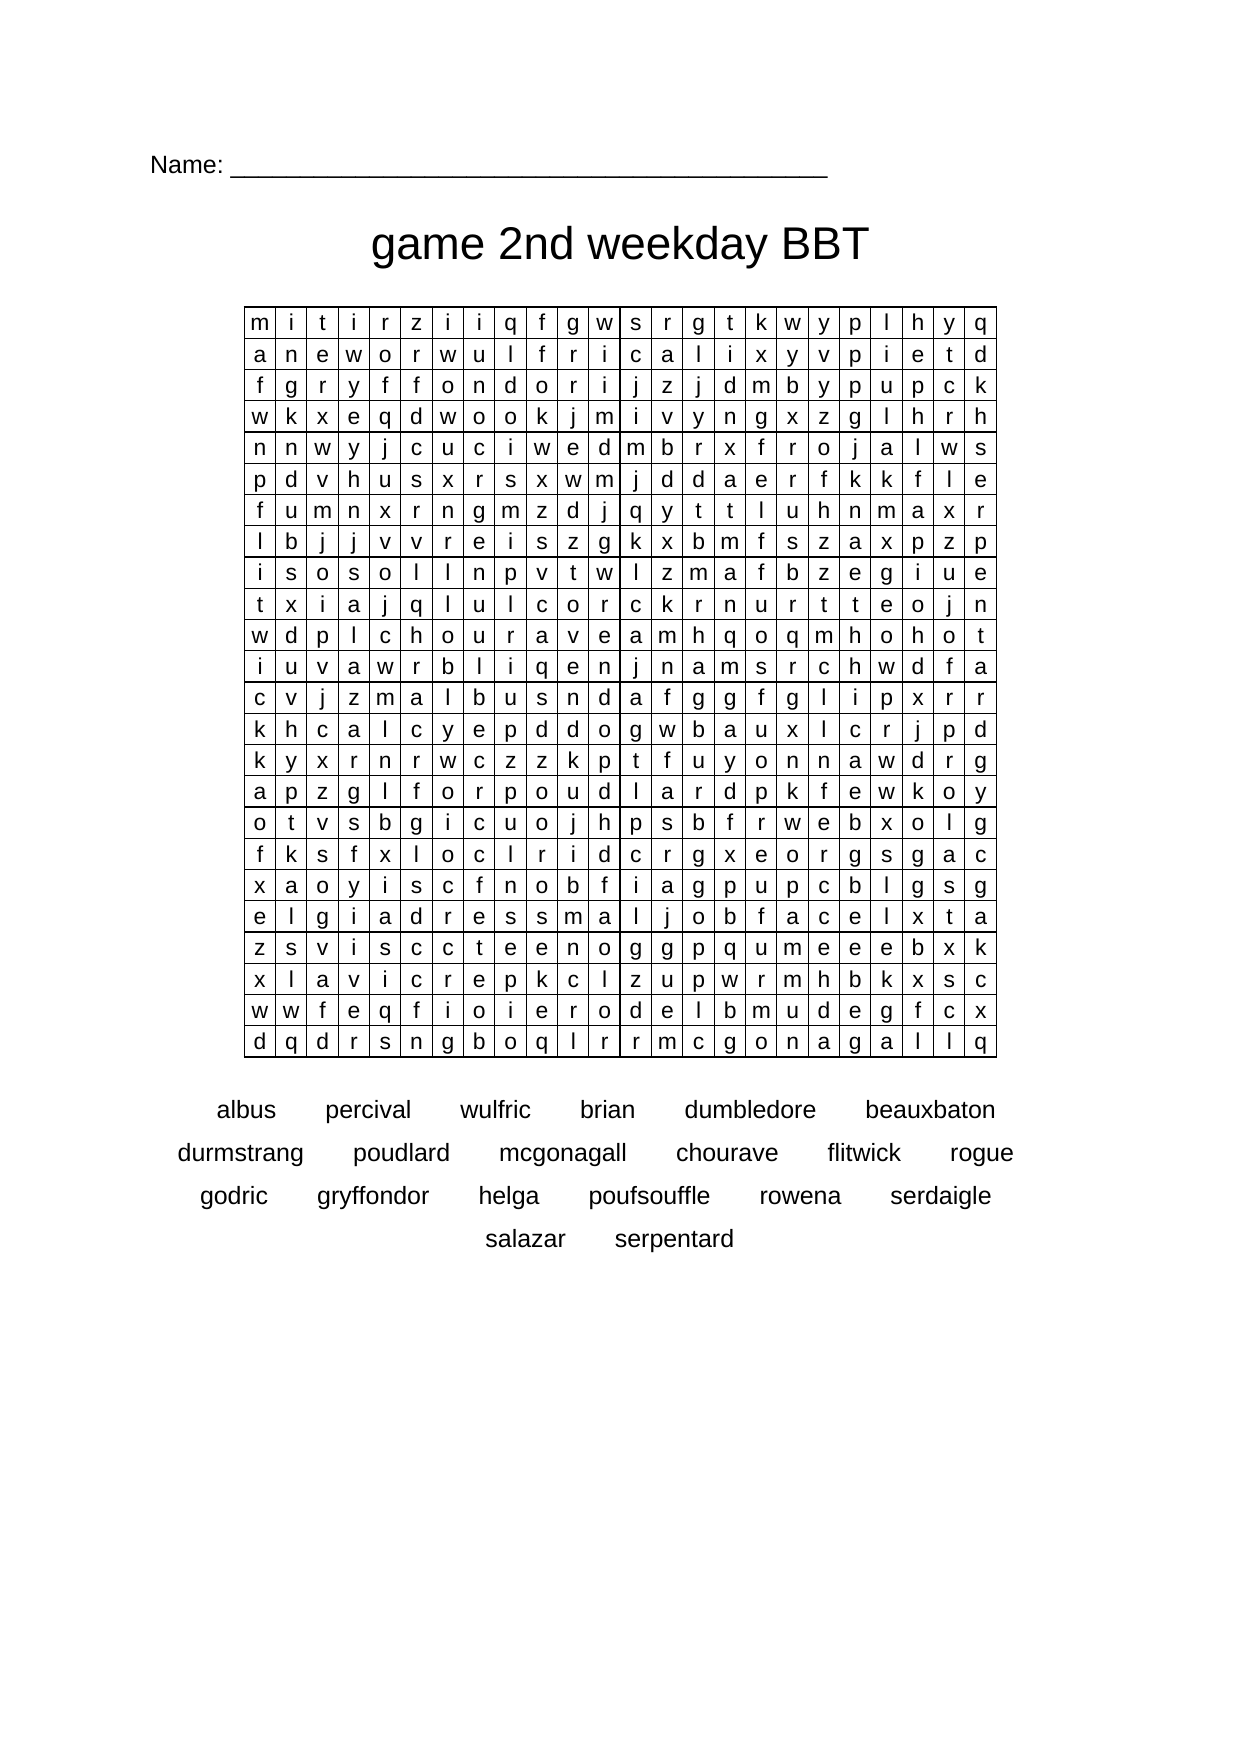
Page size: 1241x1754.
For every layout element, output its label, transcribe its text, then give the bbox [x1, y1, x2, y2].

table_cell y [339, 433, 369, 463]
table_cell c [965, 964, 996, 994]
table_cell b [276, 526, 306, 556]
table_cell j [370, 589, 400, 619]
table_cell o [307, 558, 338, 588]
table_cell n [558, 933, 588, 963]
table_cell i [871, 339, 902, 369]
table_cell b [840, 870, 870, 900]
table_cell y [683, 401, 714, 431]
table_cell f [746, 558, 776, 588]
table_cell f [464, 870, 494, 900]
table_cell j [621, 370, 651, 400]
table_cell h [840, 651, 870, 681]
table_cell c [464, 745, 494, 775]
table_cell a [683, 651, 714, 681]
table_header q [965, 308, 996, 338]
table_cell x [871, 808, 902, 838]
table_header s [621, 308, 651, 338]
table_cell z [934, 526, 964, 556]
table_cell v [307, 651, 338, 681]
table_cell d [589, 839, 619, 869]
table_cell a [276, 870, 306, 900]
table_cell c [965, 839, 996, 869]
table_cell i [558, 839, 588, 869]
table_cell n [401, 1026, 432, 1056]
table_cell f [245, 370, 275, 400]
table_cell a [621, 683, 651, 713]
table_cell m [746, 995, 776, 1025]
table_cell r [934, 401, 964, 431]
table_cell r [527, 839, 557, 869]
table_cell d [683, 464, 714, 494]
table_cell w [652, 714, 682, 744]
table_cell n [245, 433, 275, 463]
table_cell s [370, 1026, 400, 1056]
table_cell z [527, 495, 557, 525]
table_cell w [715, 964, 745, 994]
table_cell p [683, 964, 714, 994]
table_cell b [683, 808, 714, 838]
table_cell z [809, 401, 839, 431]
table_cell h [589, 808, 619, 838]
table_cell t [840, 589, 870, 619]
table_cell c [621, 339, 651, 369]
table_cell j [589, 495, 619, 525]
table_cell f [746, 683, 776, 713]
table_cell i [589, 339, 619, 369]
table_cell r [777, 433, 808, 463]
table_cell s [871, 839, 902, 869]
table_cell o [495, 1026, 526, 1056]
table_cell m [370, 683, 400, 713]
table_cell a [965, 901, 996, 931]
table_cell l [871, 901, 902, 931]
table_cell k [840, 464, 870, 494]
table_cell r [433, 901, 463, 931]
table_header t [307, 308, 338, 338]
table_header f [527, 308, 557, 338]
table_cell o [683, 901, 714, 931]
table_cell r [401, 745, 432, 775]
table_cell v [307, 808, 338, 838]
table_cell q [777, 620, 808, 650]
table_cell g [683, 870, 714, 900]
table_cell i [495, 995, 526, 1025]
table_cell d [903, 651, 933, 681]
table_cell c [809, 870, 839, 900]
table_cell r [464, 776, 494, 806]
table_cell b [370, 808, 400, 838]
table_cell u [777, 995, 808, 1025]
table_cell c [558, 964, 588, 994]
table_cell t [245, 589, 275, 619]
table_cell r [401, 651, 432, 681]
table_cell x [903, 901, 933, 931]
table_cell v [307, 933, 338, 963]
table_cell g [339, 776, 369, 806]
table_cell e [903, 339, 933, 369]
table_cell o [370, 558, 400, 588]
table_cell a [401, 683, 432, 713]
table_cell a [871, 1026, 902, 1056]
table_cell n [840, 495, 870, 525]
table_cell d [652, 464, 682, 494]
table_cell m [621, 433, 651, 463]
table_cell w [245, 995, 275, 1025]
table_header r [370, 308, 400, 338]
table_cell o [746, 1026, 776, 1056]
table_cell d [495, 370, 526, 400]
table_cell e [527, 933, 557, 963]
table_cell h [965, 401, 996, 431]
table_cell b [903, 933, 933, 963]
table_cell u [276, 495, 306, 525]
table_cell v [307, 464, 338, 494]
table_cell e [809, 933, 839, 963]
table_cell a [965, 651, 996, 681]
table_cell w [871, 745, 902, 775]
table_cell g [903, 839, 933, 869]
table_cell l [276, 964, 306, 994]
table_header y [809, 308, 839, 338]
table_cell m [652, 1026, 682, 1056]
table_cell n [558, 683, 588, 713]
table_cell o [934, 620, 964, 650]
table_cell v [339, 964, 369, 994]
table_header t [715, 308, 745, 338]
table_cell x [527, 464, 557, 494]
table_cell o [495, 401, 526, 431]
table_cell c [401, 933, 432, 963]
table_cell a [652, 870, 682, 900]
table_cell p [276, 776, 306, 806]
table_cell y [339, 870, 369, 900]
table_cell m [715, 526, 745, 556]
table_cell i [339, 901, 369, 931]
table_cell e [527, 995, 557, 1025]
table_cell r [339, 745, 369, 775]
table_cell n [589, 651, 619, 681]
table_cell g [621, 933, 651, 963]
table_cell n [339, 495, 369, 525]
table_cell q [370, 401, 400, 431]
table_cell i [495, 651, 526, 681]
table_header h [903, 308, 933, 338]
table_cell o [589, 933, 619, 963]
table_cell r [558, 370, 588, 400]
table_cell q [401, 589, 432, 619]
table_cell x [965, 995, 996, 1025]
table_cell k [965, 933, 996, 963]
table_cell l [903, 1026, 933, 1056]
table_cell d [589, 776, 619, 806]
table_cell g [464, 495, 494, 525]
table_cell i [495, 526, 526, 556]
table_cell o [746, 745, 776, 775]
table_cell k [777, 776, 808, 806]
table_cell u [934, 558, 964, 588]
table_cell o [903, 808, 933, 838]
table_cell v [652, 401, 682, 431]
table_cell r [965, 683, 996, 713]
table_cell g [840, 839, 870, 869]
table_cell w [307, 433, 338, 463]
table_cell e [746, 464, 776, 494]
table_cell l [433, 683, 463, 713]
table_cell p [903, 370, 933, 400]
table_cell l [683, 995, 714, 1025]
table_cell g [965, 745, 996, 775]
table_cell r [746, 808, 776, 838]
table_cell a [715, 714, 745, 744]
table_cell r [809, 839, 839, 869]
table_cell u [370, 464, 400, 494]
table_cell o [589, 995, 619, 1025]
table_cell e [339, 401, 369, 431]
table_cell w [245, 620, 275, 650]
table_cell w [589, 558, 619, 588]
table_cell d [276, 620, 306, 650]
table_cell r [433, 526, 463, 556]
table_cell r [339, 1026, 369, 1056]
table_cell s [495, 464, 526, 494]
table_cell w [527, 433, 557, 463]
table_cell p [495, 776, 526, 806]
table_cell x [777, 401, 808, 431]
table_cell s [934, 964, 964, 994]
text albus percival wulfric brian dumbledore beauxbaton durmstrang poudlard mcgonagall chourave flitwick rogue godric gryffondor helga poufsouffle rowena serdaigle salazar serpentard [150, 1095, 1090, 1253]
table_cell a [652, 776, 682, 806]
table_cell s [307, 839, 338, 869]
table_cell m [715, 651, 745, 681]
table_cell a [652, 339, 682, 369]
table_cell x [934, 495, 964, 525]
table_cell q [276, 1026, 306, 1056]
table_cell l [746, 495, 776, 525]
table_cell a [840, 745, 870, 775]
table_cell o [433, 620, 463, 650]
table_cell i [621, 401, 651, 431]
table_cell l [495, 839, 526, 869]
table_cell t [464, 933, 494, 963]
table_cell j [903, 714, 933, 744]
table_cell e [746, 839, 776, 869]
table_cell a [934, 839, 964, 869]
table_cell y [276, 745, 306, 775]
table_cell l [370, 714, 400, 744]
table_cell a [339, 651, 369, 681]
table_cell s [401, 870, 432, 900]
table_cell m [652, 620, 682, 650]
table_cell a [809, 1026, 839, 1056]
table_cell d [965, 339, 996, 369]
table_cell g [903, 870, 933, 900]
table_cell k [965, 370, 996, 400]
table_cell h [903, 401, 933, 431]
table_cell z [495, 745, 526, 775]
table_cell o [527, 808, 557, 838]
table_cell e [871, 589, 902, 619]
table_cell q [527, 651, 557, 681]
table_cell l [621, 776, 651, 806]
table_cell y [339, 370, 369, 400]
table_cell u [495, 808, 526, 838]
table_cell x [903, 964, 933, 994]
table_cell l [495, 339, 526, 369]
table_cell a [715, 558, 745, 588]
table_cell u [464, 339, 494, 369]
table_cell v [370, 526, 400, 556]
table_cell g [652, 933, 682, 963]
table_cell f [652, 683, 682, 713]
table_cell r [683, 776, 714, 806]
table_cell o [433, 839, 463, 869]
table_cell g [840, 401, 870, 431]
table_cell a [715, 464, 745, 494]
table_cell f [307, 995, 338, 1025]
table_cell x [370, 495, 400, 525]
table_cell h [809, 964, 839, 994]
table_header m [245, 308, 275, 338]
table_cell r [746, 964, 776, 994]
table_cell y [715, 745, 745, 775]
table_cell r [464, 464, 494, 494]
table_cell b [683, 526, 714, 556]
table_cell o [527, 870, 557, 900]
table_cell d [401, 401, 432, 431]
table_cell f [245, 495, 275, 525]
table_cell s [339, 808, 369, 838]
table_cell c [401, 714, 432, 744]
table_cell m [683, 558, 714, 588]
table_cell c [934, 995, 964, 1025]
table_cell j [621, 464, 651, 494]
table_cell h [809, 495, 839, 525]
table_cell d [965, 714, 996, 744]
table_cell j [652, 901, 682, 931]
table_cell d [276, 464, 306, 494]
table_cell j [934, 589, 964, 619]
table_cell o [809, 433, 839, 463]
table_cell g [433, 1026, 463, 1056]
table_cell k [871, 464, 902, 494]
table_cell n [715, 401, 745, 431]
table_header g [683, 308, 714, 338]
table_cell b [464, 683, 494, 713]
table_cell c [307, 714, 338, 744]
table_header l [871, 308, 902, 338]
table_cell u [746, 870, 776, 900]
table_cell p [495, 714, 526, 744]
table_cell b [433, 651, 463, 681]
table_cell u [652, 964, 682, 994]
table_cell u [746, 714, 776, 744]
table_cell i [589, 370, 619, 400]
table_cell e [464, 901, 494, 931]
table_cell a [245, 776, 275, 806]
table_cell e [245, 901, 275, 931]
table_cell c [464, 433, 494, 463]
table_cell n [495, 870, 526, 900]
table_cell u [746, 589, 776, 619]
table_cell d [589, 683, 619, 713]
table_cell l [683, 339, 714, 369]
table_cell l [589, 964, 619, 994]
table_cell i [495, 433, 526, 463]
table_cell d [903, 745, 933, 775]
table_cell c [621, 589, 651, 619]
table_cell g [965, 808, 996, 838]
table_cell l [809, 714, 839, 744]
table_cell q [527, 1026, 557, 1056]
table_cell l [903, 433, 933, 463]
table_cell a [777, 901, 808, 931]
table_cell n [276, 433, 306, 463]
table_cell i [370, 870, 400, 900]
table_cell j [621, 651, 651, 681]
table_cell p [871, 683, 902, 713]
table_cell l [464, 651, 494, 681]
table_cell p [840, 339, 870, 369]
table_cell x [715, 839, 745, 869]
table_cell w [934, 433, 964, 463]
table_cell x [307, 745, 338, 775]
table_cell x [934, 933, 964, 963]
table_cell v [401, 526, 432, 556]
table_cell d [558, 495, 588, 525]
table_cell z [339, 683, 369, 713]
table_cell t [715, 495, 745, 525]
table_cell h [840, 620, 870, 650]
table_cell l [433, 558, 463, 588]
table_cell n [433, 495, 463, 525]
table_cell p [934, 714, 964, 744]
table_cell e [339, 995, 369, 1025]
table_cell c [433, 870, 463, 900]
table_cell n [276, 339, 306, 369]
table_cell p [495, 964, 526, 994]
table_cell b [464, 1026, 494, 1056]
table_cell o [934, 776, 964, 806]
table_cell x [777, 714, 808, 744]
table_cell n [464, 558, 494, 588]
table_cell e [558, 433, 588, 463]
table_cell n [715, 589, 745, 619]
table_cell l [934, 1026, 964, 1056]
table_cell c [840, 714, 870, 744]
table_cell u [433, 433, 463, 463]
table_cell t [965, 620, 996, 650]
table_cell b [777, 370, 808, 400]
table_cell e [840, 901, 870, 931]
table_cell x [746, 339, 776, 369]
table_cell j [307, 683, 338, 713]
table_cell g [715, 683, 745, 713]
table_cell g [715, 1026, 745, 1056]
table_cell b [652, 433, 682, 463]
table_cell e [652, 995, 682, 1025]
table_cell t [934, 339, 964, 369]
table_cell o [245, 808, 275, 838]
table_cell w [276, 995, 306, 1025]
table_cell f [715, 808, 745, 838]
table_cell f [903, 464, 933, 494]
table_cell t [558, 558, 588, 588]
table_cell l [339, 620, 369, 650]
table_cell w [433, 745, 463, 775]
table_cell n [652, 651, 682, 681]
table_cell i [903, 558, 933, 588]
table_cell c [464, 839, 494, 869]
table_cell w [777, 808, 808, 838]
table_cell i [840, 683, 870, 713]
table_cell r [777, 651, 808, 681]
table_cell o [370, 339, 400, 369]
table_cell y [777, 339, 808, 369]
table_header i [276, 308, 306, 338]
table_cell y [433, 714, 463, 744]
table_cell s [527, 901, 557, 931]
table_cell k [871, 964, 902, 994]
table_cell a [871, 433, 902, 463]
table_cell d [809, 995, 839, 1025]
table_cell n [777, 745, 808, 775]
table_header Name: ___________________________________________ [150, 150, 1090, 216]
table_cell l [401, 558, 432, 588]
table_cell c [809, 651, 839, 681]
table_cell p [495, 558, 526, 588]
table_cell b [777, 558, 808, 588]
table_cell e [840, 776, 870, 806]
table_cell h [683, 620, 714, 650]
table_cell l [934, 464, 964, 494]
table_cell m [589, 464, 619, 494]
table_cell g [746, 401, 776, 431]
table_cell f [809, 464, 839, 494]
table_cell n [464, 370, 494, 400]
table_cell s [934, 870, 964, 900]
table_cell c [809, 901, 839, 931]
table_cell f [809, 776, 839, 806]
table_cell l [245, 526, 275, 556]
table_cell h [401, 620, 432, 650]
table_cell f [746, 901, 776, 931]
table_cell c [621, 839, 651, 869]
table_cell i [715, 339, 745, 369]
table_cell c [464, 808, 494, 838]
table_cell g [871, 558, 902, 588]
table_cell z [809, 526, 839, 556]
table_header w [777, 308, 808, 338]
table_cell b [840, 808, 870, 838]
table_cell o [464, 995, 494, 1025]
table_cell a [245, 339, 275, 369]
table_cell m [871, 495, 902, 525]
table_cell d [307, 1026, 338, 1056]
table_cell x [307, 401, 338, 431]
table_cell b [715, 901, 745, 931]
table_cell r [307, 370, 338, 400]
table_cell k [527, 964, 557, 994]
table_cell d [401, 901, 432, 931]
table_cell u [276, 651, 306, 681]
table_cell k [245, 745, 275, 775]
table_cell u [777, 495, 808, 525]
table_cell i [245, 651, 275, 681]
table_cell w [871, 651, 902, 681]
table_cell g [871, 995, 902, 1025]
table_cell w [245, 401, 275, 431]
table_cell g [621, 714, 651, 744]
table_cell r [934, 745, 964, 775]
table_header r [652, 308, 682, 338]
table_cell j [558, 808, 588, 838]
table_cell r [495, 620, 526, 650]
table_cell o [746, 620, 776, 650]
table_cell g [777, 683, 808, 713]
table_cell z [558, 526, 588, 556]
table_cell f [903, 995, 933, 1025]
table_cell c [401, 964, 432, 994]
table_cell a [903, 495, 933, 525]
table_cell j [558, 401, 588, 431]
table_cell e [589, 620, 619, 650]
table_cell l [871, 870, 902, 900]
table_cell s [746, 651, 776, 681]
table_cell o [527, 776, 557, 806]
table_cell r [934, 683, 964, 713]
table_cell m [589, 401, 619, 431]
table_cell i [370, 964, 400, 994]
table_cell q [715, 933, 745, 963]
table_cell t [683, 495, 714, 525]
table_cell f [339, 839, 369, 869]
table_cell f [746, 433, 776, 463]
table_cell i [621, 870, 651, 900]
table_cell b [558, 870, 588, 900]
table_cell k [652, 589, 682, 619]
table_cell y [652, 495, 682, 525]
table_cell n [777, 1026, 808, 1056]
table_cell o [589, 714, 619, 744]
table_cell e [464, 526, 494, 556]
table_cell d [245, 1026, 275, 1056]
table_cell l [433, 589, 463, 619]
table_cell f [401, 370, 432, 400]
table_cell k [276, 839, 306, 869]
table_cell s [777, 526, 808, 556]
table_cell g [589, 526, 619, 556]
table_cell u [871, 370, 902, 400]
table_cell t [621, 745, 651, 775]
table_cell t [276, 808, 306, 838]
table_header i [433, 308, 463, 338]
table_cell k [527, 401, 557, 431]
table_cell p [307, 620, 338, 650]
table_cell s [965, 433, 996, 463]
table_cell t [809, 589, 839, 619]
table_cell c [370, 620, 400, 650]
table_cell r [401, 339, 432, 369]
table_cell z [621, 964, 651, 994]
table_cell p [777, 870, 808, 900]
table_cell l [558, 1026, 588, 1056]
table_cell e [871, 933, 902, 963]
table_cell z [527, 745, 557, 775]
table_header y [934, 308, 964, 338]
table_cell g [965, 870, 996, 900]
table_cell r [589, 589, 619, 619]
table_header p [840, 308, 870, 338]
table_cell o [464, 401, 494, 431]
table_header q [495, 308, 526, 338]
table_cell a [840, 526, 870, 556]
table_cell r [683, 433, 714, 463]
table_cell r [777, 589, 808, 619]
table_cell v [527, 558, 557, 588]
table_cell x [652, 526, 682, 556]
table_cell a [589, 901, 619, 931]
table_cell p [683, 933, 714, 963]
table_cell u [558, 776, 588, 806]
table_cell j [683, 370, 714, 400]
table_cell c [527, 589, 557, 619]
table_cell g [683, 839, 714, 869]
table_cell u [464, 589, 494, 619]
table_cell e [464, 714, 494, 744]
table_cell q [621, 495, 651, 525]
table_cell r [589, 1026, 619, 1056]
table_cell j [307, 526, 338, 556]
table_cell i [433, 808, 463, 838]
table_cell w [871, 776, 902, 806]
table_cell e [809, 808, 839, 838]
table_cell s [495, 901, 526, 931]
table_cell l [871, 401, 902, 431]
table_cell r [965, 495, 996, 525]
table_cell p [840, 370, 870, 400]
table_cell x [903, 683, 933, 713]
table_cell s [401, 464, 432, 494]
table_cell m [746, 370, 776, 400]
table_cell c [934, 370, 964, 400]
table_cell p [903, 526, 933, 556]
table_cell o [871, 620, 902, 650]
table_cell g [683, 683, 714, 713]
table_cell f [370, 370, 400, 400]
table_cell l [370, 776, 400, 806]
table_cell l [934, 808, 964, 838]
table_cell i [339, 933, 369, 963]
table_cell k [558, 745, 588, 775]
table_cell k [621, 526, 651, 556]
table_cell s [652, 808, 682, 838]
table_cell d [558, 714, 588, 744]
table_cell u [683, 745, 714, 775]
table_header i [339, 308, 369, 338]
table_cell r [652, 839, 682, 869]
table_cell s [276, 558, 306, 588]
table_cell s [370, 933, 400, 963]
table_cell f [401, 776, 432, 806]
table_cell d [589, 433, 619, 463]
table_cell e [965, 464, 996, 494]
table_cell d [621, 995, 651, 1025]
table_cell m [307, 495, 338, 525]
table_cell a [621, 620, 651, 650]
table_cell n [370, 745, 400, 775]
table_cell p [746, 776, 776, 806]
table_cell x [715, 433, 745, 463]
table_cell s [527, 683, 557, 713]
table_cell r [558, 995, 588, 1025]
table_header g [558, 308, 588, 338]
table_cell e [840, 558, 870, 588]
table_cell x [276, 589, 306, 619]
table_cell d [715, 370, 745, 400]
table_cell o [527, 370, 557, 400]
table_cell o [777, 839, 808, 869]
table_cell n [965, 589, 996, 619]
table_cell b [840, 964, 870, 994]
table_cell r [401, 495, 432, 525]
table_cell r [558, 339, 588, 369]
table_cell g [307, 901, 338, 931]
table_cell r [871, 714, 902, 744]
table_cell l [621, 901, 651, 931]
table_cell p [621, 808, 651, 838]
table_cell q [965, 1026, 996, 1056]
table_cell x [871, 526, 902, 556]
table_cell l [495, 589, 526, 619]
table_cell m [777, 933, 808, 963]
table_cell e [307, 339, 338, 369]
table_cell q [370, 995, 400, 1025]
table_cell j [370, 433, 400, 463]
table_cell s [339, 558, 369, 588]
table_cell l [621, 558, 651, 588]
table_cell u [495, 683, 526, 713]
table_header i [464, 308, 494, 338]
table_cell e [558, 651, 588, 681]
table_cell u [746, 933, 776, 963]
table_cell f [245, 839, 275, 869]
table_cell v [276, 683, 306, 713]
table_cell e [965, 558, 996, 588]
table_cell c [433, 933, 463, 963]
table_cell m [809, 620, 839, 650]
table_cell s [276, 933, 306, 963]
table_cell b [683, 714, 714, 744]
table_cell o [433, 370, 463, 400]
table_cell q [715, 620, 745, 650]
table_cell e [840, 995, 870, 1025]
table_cell p [965, 526, 996, 556]
table_cell o [558, 589, 588, 619]
table_cell f [934, 651, 964, 681]
table_cell a [370, 901, 400, 931]
table_cell x [370, 839, 400, 869]
table_cell r [683, 589, 714, 619]
table_cell v [809, 339, 839, 369]
table_cell p [245, 464, 275, 494]
table_cell p [715, 870, 745, 900]
table_cell c [245, 683, 275, 713]
table_cell z [652, 558, 682, 588]
table_cell g [840, 1026, 870, 1056]
table_cell f [746, 526, 776, 556]
table_cell d [715, 776, 745, 806]
table_cell r [433, 964, 463, 994]
table_cell h [903, 620, 933, 650]
table_cell y [809, 370, 839, 400]
table_cell e [495, 933, 526, 963]
table_cell f [589, 870, 619, 900]
table_header k [746, 308, 776, 338]
table_cell o [307, 870, 338, 900]
table_cell n [809, 745, 839, 775]
table_cell z [307, 776, 338, 806]
table_cell r [777, 464, 808, 494]
table_cell v [558, 620, 588, 650]
table_cell j [339, 526, 369, 556]
table_cell f [401, 995, 432, 1025]
table_cell z [652, 370, 682, 400]
table_cell h [339, 464, 369, 494]
table_cell y [965, 776, 996, 806]
table_cell k [245, 714, 275, 744]
table_cell c [683, 1026, 714, 1056]
table_cell x [245, 964, 275, 994]
table_cell w [433, 401, 463, 431]
table_cell m [495, 495, 526, 525]
table_cell u [464, 620, 494, 650]
table_cell x [245, 870, 275, 900]
table_cell e [840, 933, 870, 963]
table_cell m [777, 964, 808, 994]
title game 2nd weekday BBT [150, 216, 1090, 269]
table_header w [589, 308, 619, 338]
table_cell o [433, 776, 463, 806]
table_cell z [809, 558, 839, 588]
table_cell j [840, 433, 870, 463]
table_cell x [433, 464, 463, 494]
table_cell o [903, 589, 933, 619]
table_cell w [433, 339, 463, 369]
table_cell a [339, 714, 369, 744]
table_cell k [276, 401, 306, 431]
table_cell l [401, 839, 432, 869]
table_cell g [276, 370, 306, 400]
table_cell b [715, 995, 745, 1025]
table_cell k [903, 776, 933, 806]
table_cell f [652, 745, 682, 775]
table_cell i [433, 995, 463, 1025]
table_cell l [276, 901, 306, 931]
table_cell w [558, 464, 588, 494]
table_cell a [307, 964, 338, 994]
table_cell e [464, 964, 494, 994]
table_cell f [527, 339, 557, 369]
table_cell r [621, 1026, 651, 1056]
table_header z [401, 308, 432, 338]
table_cell m [558, 901, 588, 931]
table_cell p [589, 745, 619, 775]
table_cell c [401, 433, 432, 463]
table_cell t [934, 901, 964, 931]
table_cell h [276, 714, 306, 744]
table_cell a [339, 589, 369, 619]
table_cell w [370, 651, 400, 681]
table_cell i [307, 589, 338, 619]
table_cell a [527, 620, 557, 650]
table_cell w [339, 339, 369, 369]
table_cell d [527, 714, 557, 744]
table_cell s [527, 526, 557, 556]
table_cell l [809, 683, 839, 713]
table_cell z [245, 933, 275, 963]
table_cell i [245, 558, 275, 588]
table_cell g [401, 808, 432, 838]
